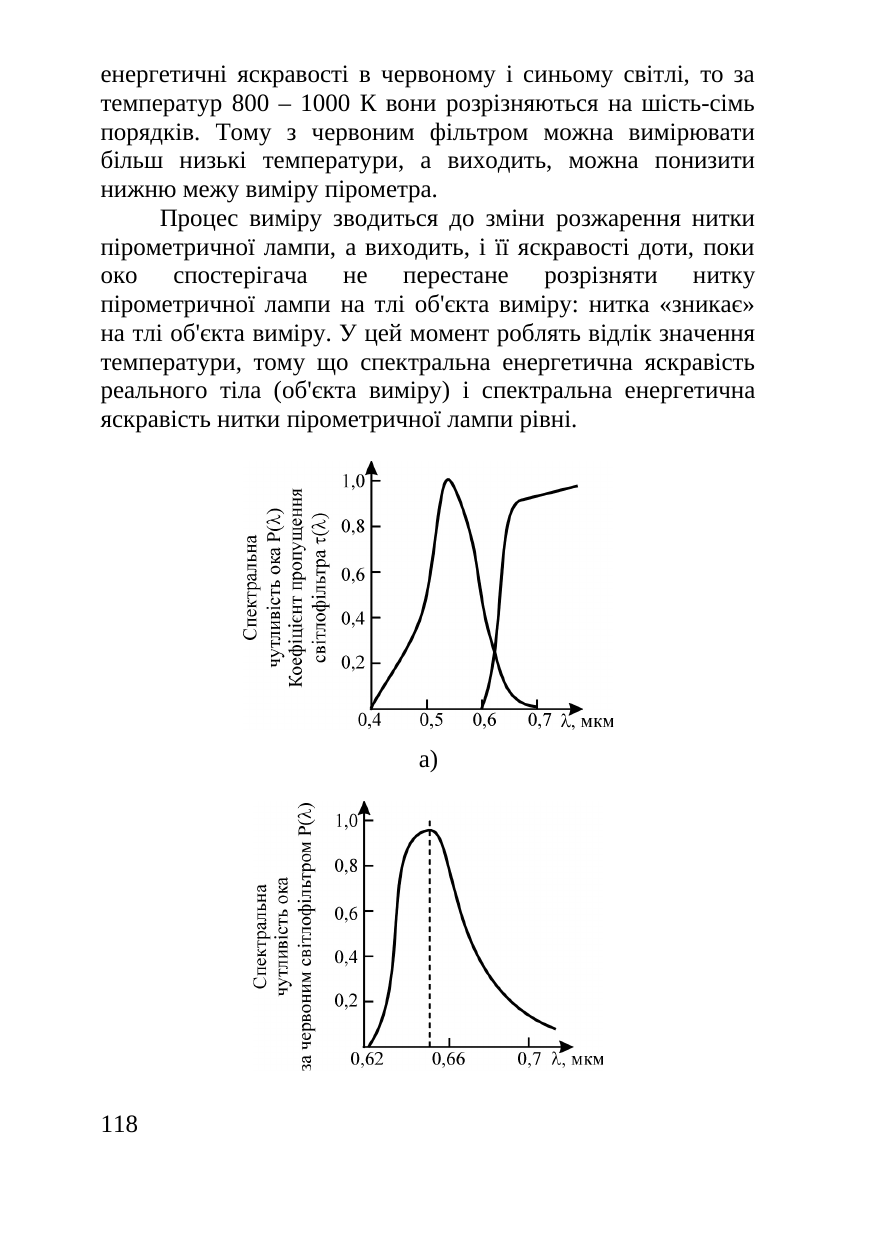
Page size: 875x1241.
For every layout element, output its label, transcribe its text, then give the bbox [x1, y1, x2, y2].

text а) [100, 744, 756, 773]
picture [253, 801, 604, 1071]
text Процес виміру зводиться до зміни розжарення нитки пірометричної лампи, а виходить, і її яскравості доти, поки око спостерігача не перестане розрізняти нитку пірометричної лампи на тлі об'єкта виміру: нитка «зникає» на тлі об'єкта виміру. У цей момент роблять відлік значення температури, тому що спектральна енергетична яскравість реального тіла (об'єкта виміру) і спектральна енергетична яскравість нитки пірометричної лампи рівні. [100, 203, 756, 433]
picture [243, 461, 614, 730]
